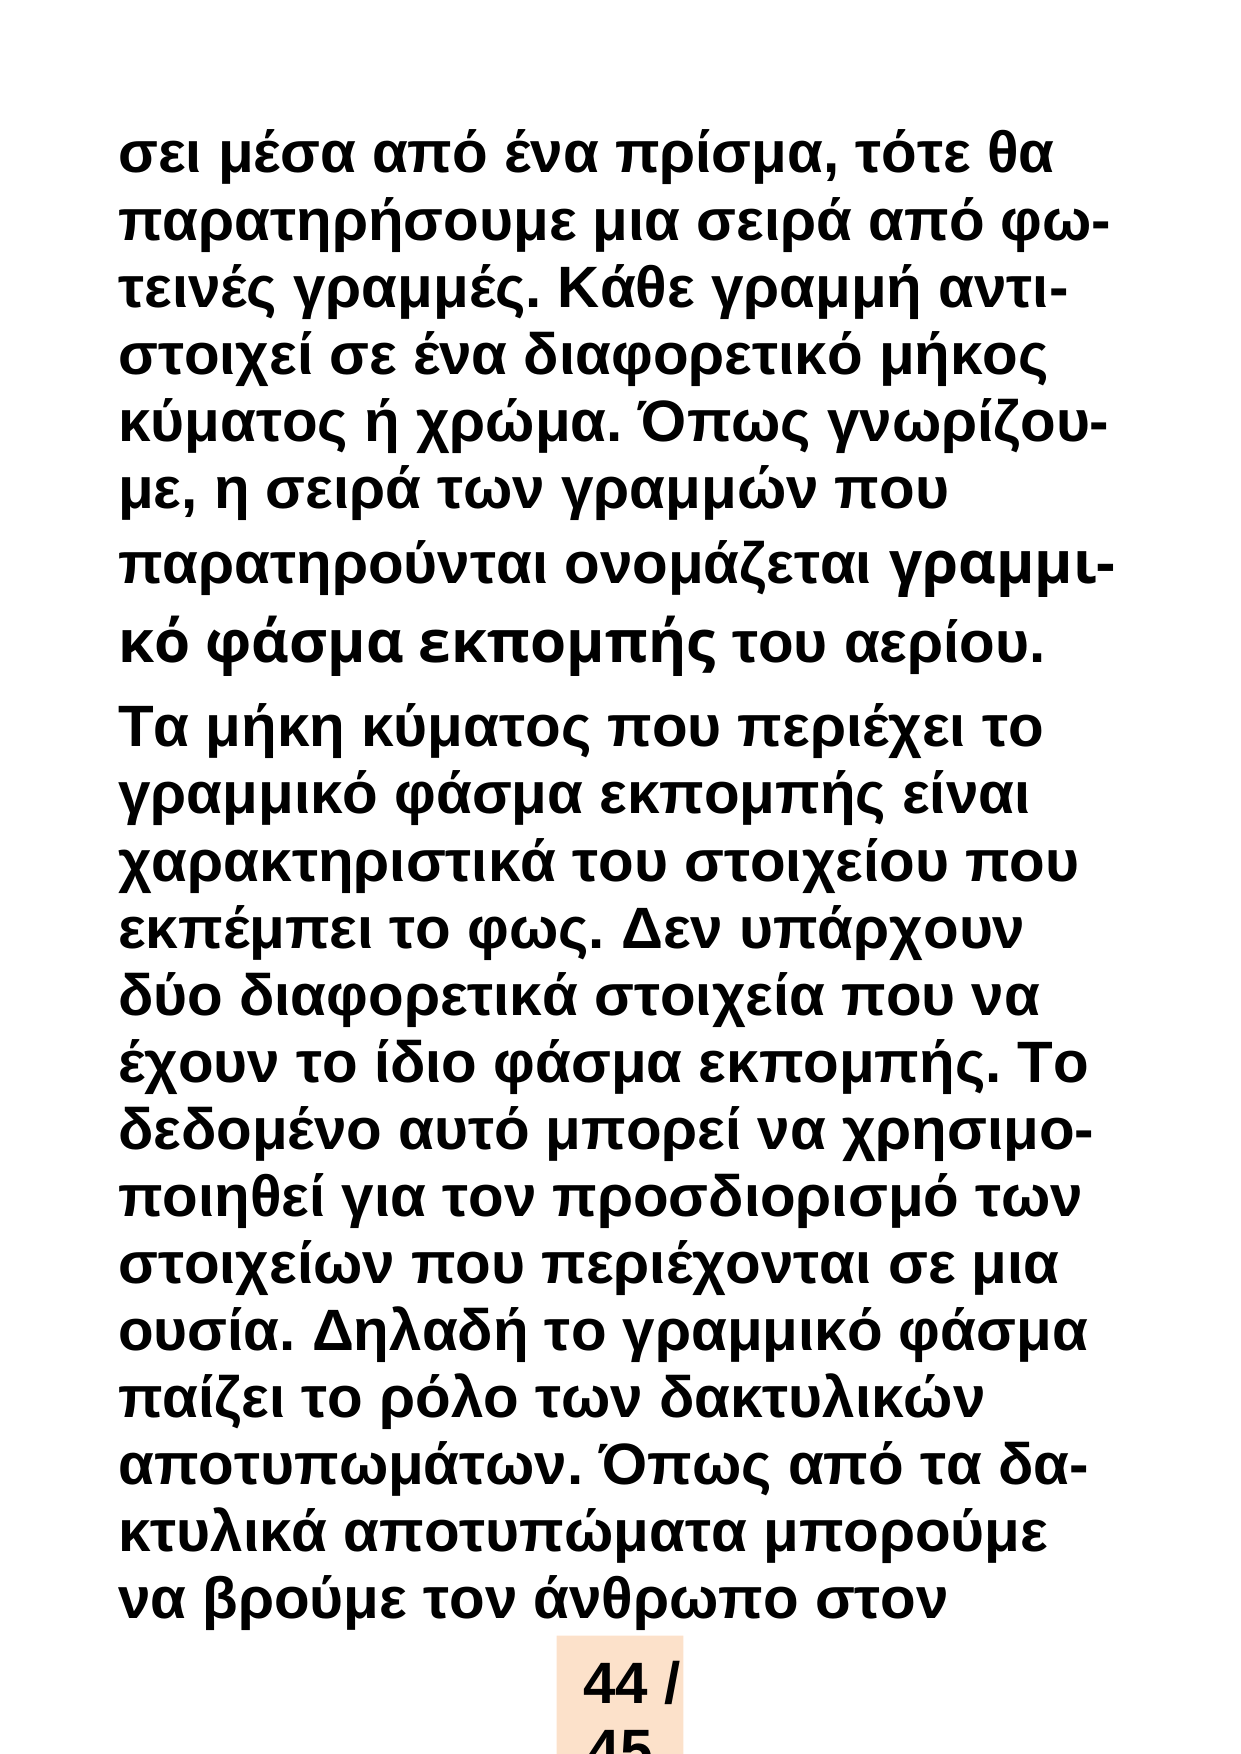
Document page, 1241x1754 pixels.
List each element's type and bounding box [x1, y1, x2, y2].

text [118, 692, 1122, 1631]
text [118, 118, 1122, 679]
